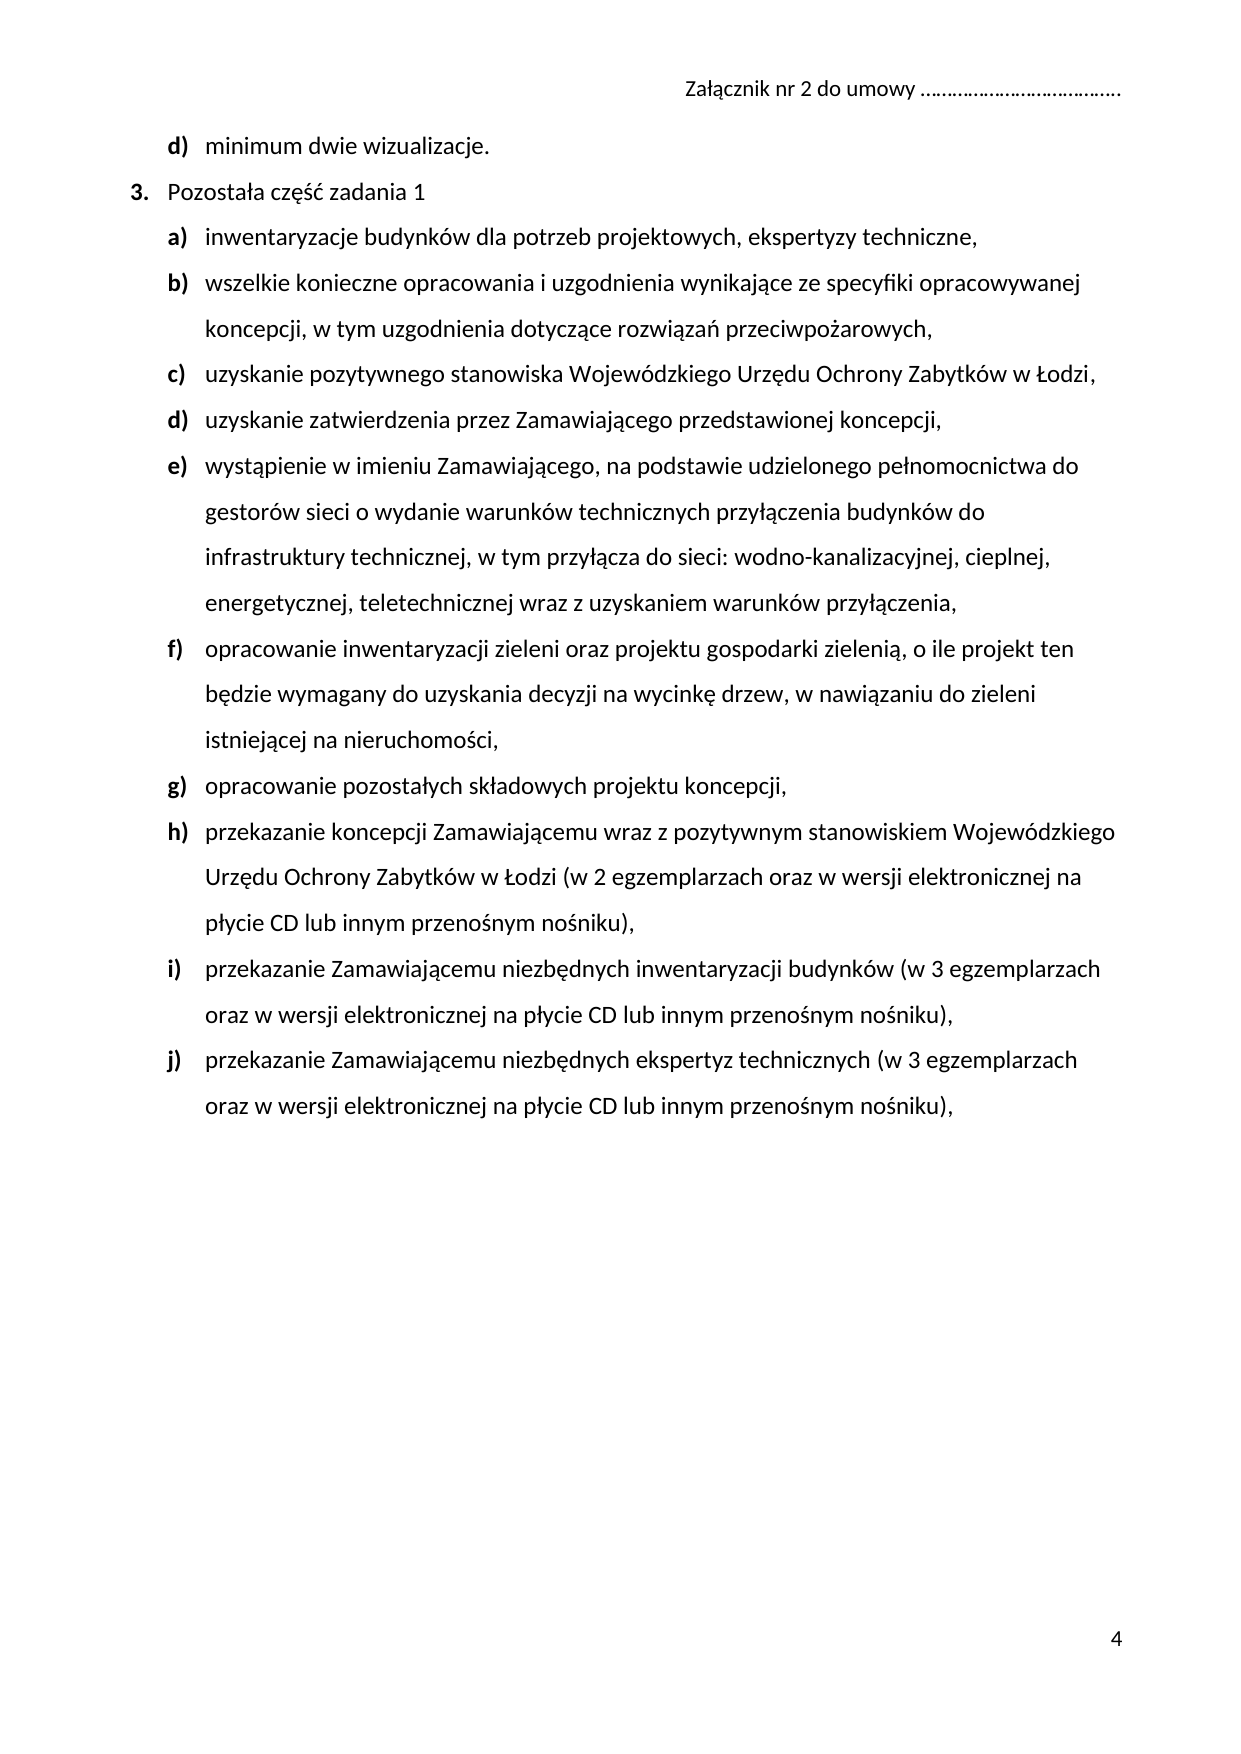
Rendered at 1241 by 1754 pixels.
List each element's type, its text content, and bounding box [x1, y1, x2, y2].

list przekazanie Zamawiającemu niezbędnych ekspertyz technicznych (w 3 egzemplarzach oraz w wersji elektronicznej na płycie CD lub innym przenośnym nośniku), [167, 1044, 1122, 1121]
list przekazanie koncepcji Zamawiającemu wraz z pozytywnym stanowiskiem Wojewódzkiego Urzędu Ochrony Zabytków w Łodzi (w 2 egzemplarzach oraz w wersji elektronicznej na płycie CD lub innym przenośnym nośniku), [167, 816, 1122, 938]
list przekazanie Zamawiającemu niezbędnych inwentaryzacji budynków (w 3 egzemplarzach oraz w wersji elektronicznej na płycie CD lub innym przenośnym nośniku), [167, 953, 1122, 1029]
list uzyskanie pozytywnego stanowiska Wojewódzkiego Urzędu Ochrony Zabytków w Łodzi, [167, 358, 1122, 389]
list Pozostała część zadania 1 [130, 176, 1122, 206]
list inwentaryzacje budynków dla potrzeb projektowych, ekspertyzy techniczne, [167, 221, 1122, 252]
list opracowanie inwentaryzacji zieleni oraz projektu gospodarki zielenią, o ile projekt ten będzie wymagany do uzyskania decyzji na wycinkę drzew, w nawiązaniu do zieleni istniejącej na nieruchomości, [167, 633, 1122, 755]
list wszelkie konieczne opracowania i uzgodnienia wynikające ze specyfiki opracowywanej koncepcji, w tym uzgodnienia dotyczące rozwiązań przeciwpożarowych, [167, 267, 1122, 343]
list minimum dwie wizualizacje. [167, 130, 1122, 160]
list wystąpienie w imieniu Zamawiającego, na podstawie udzielonego pełnomocnictwa do gestorów sieci o wydanie warunków technicznych przyłączenia budynków do infrastruktury technicznej, w tym przyłącza do sieci: wodno-kanalizacyjnej, cieplnej, energetycznej, teletechnicznej wraz z uzyskaniem warunków przyłączenia, [167, 450, 1122, 618]
list opracowanie pozostałych składowych projektu koncepcji, [167, 770, 1122, 801]
list uzyskanie zatwierdzenia przez Zamawiającego przedstawionej koncepcji, [167, 404, 1122, 435]
